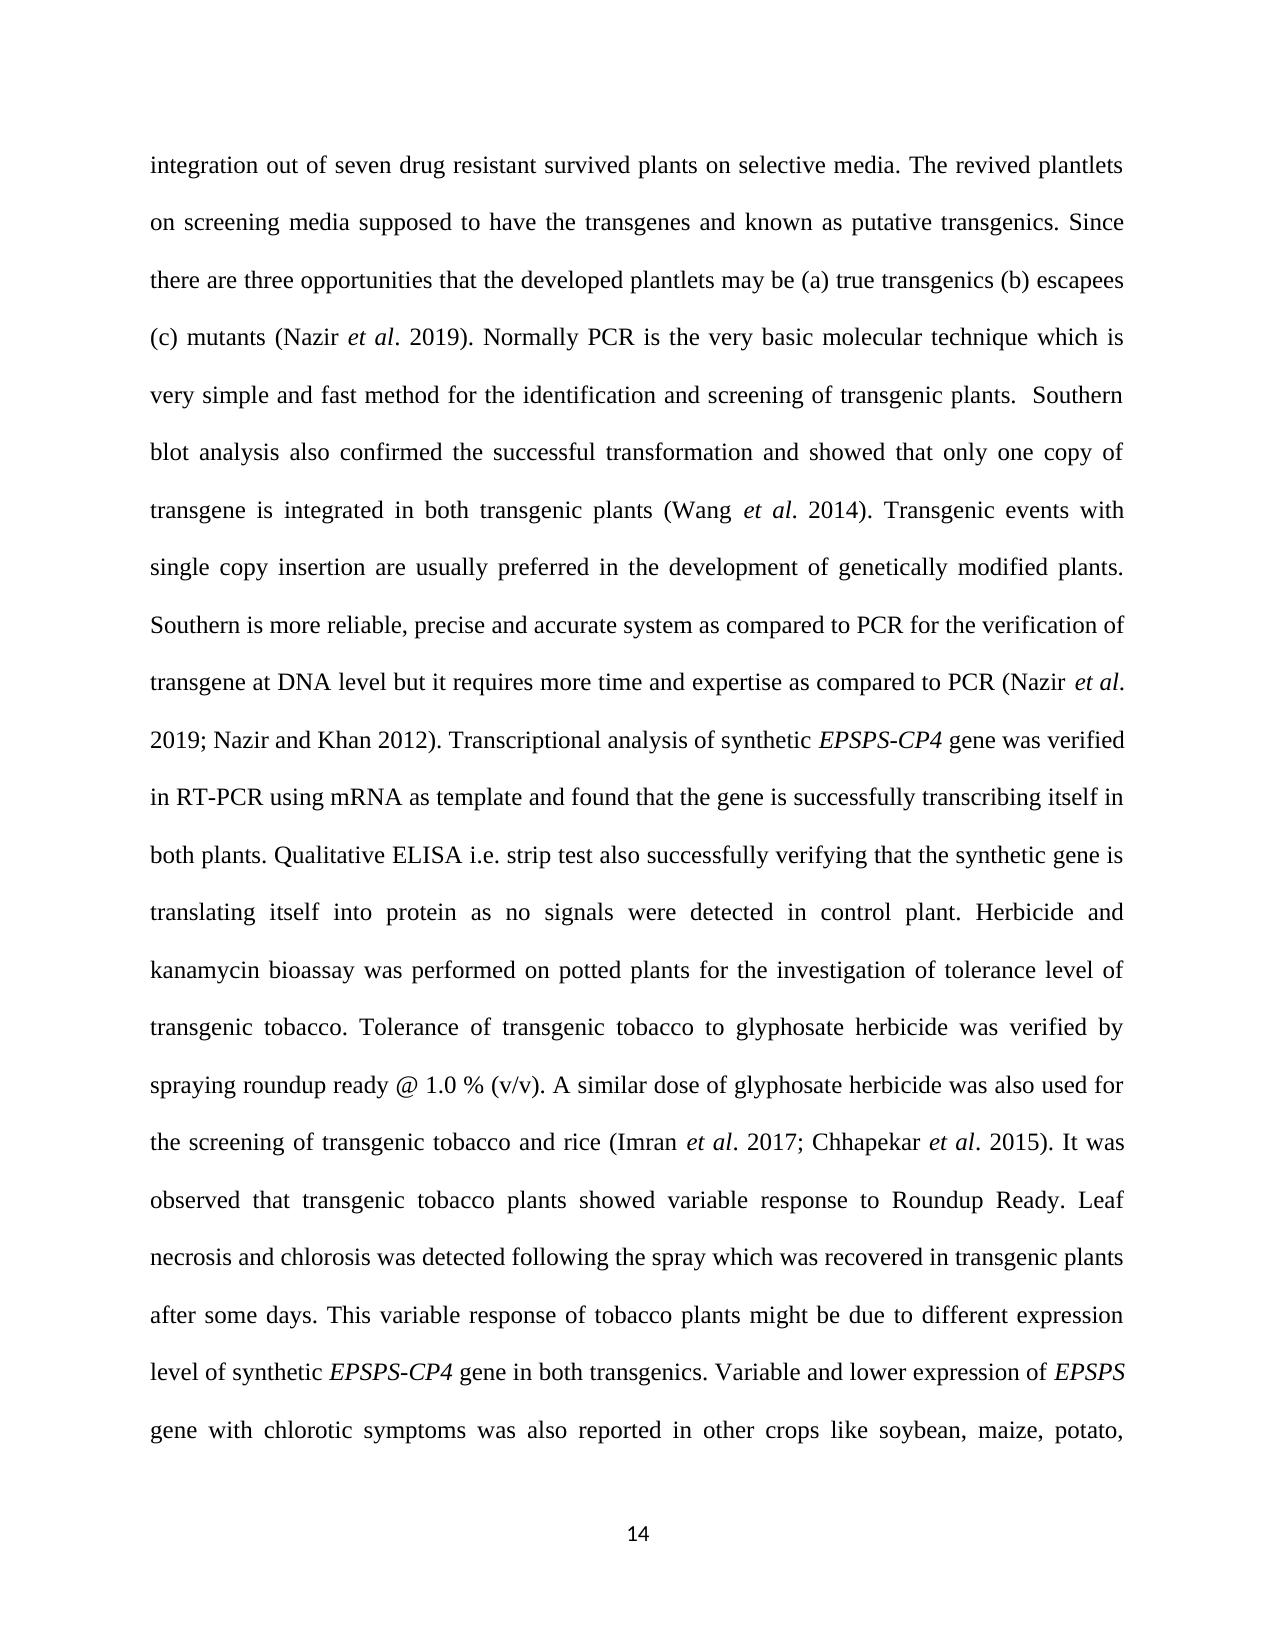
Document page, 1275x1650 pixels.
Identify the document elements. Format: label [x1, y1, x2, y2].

text [150, 150, 1125, 1444]
